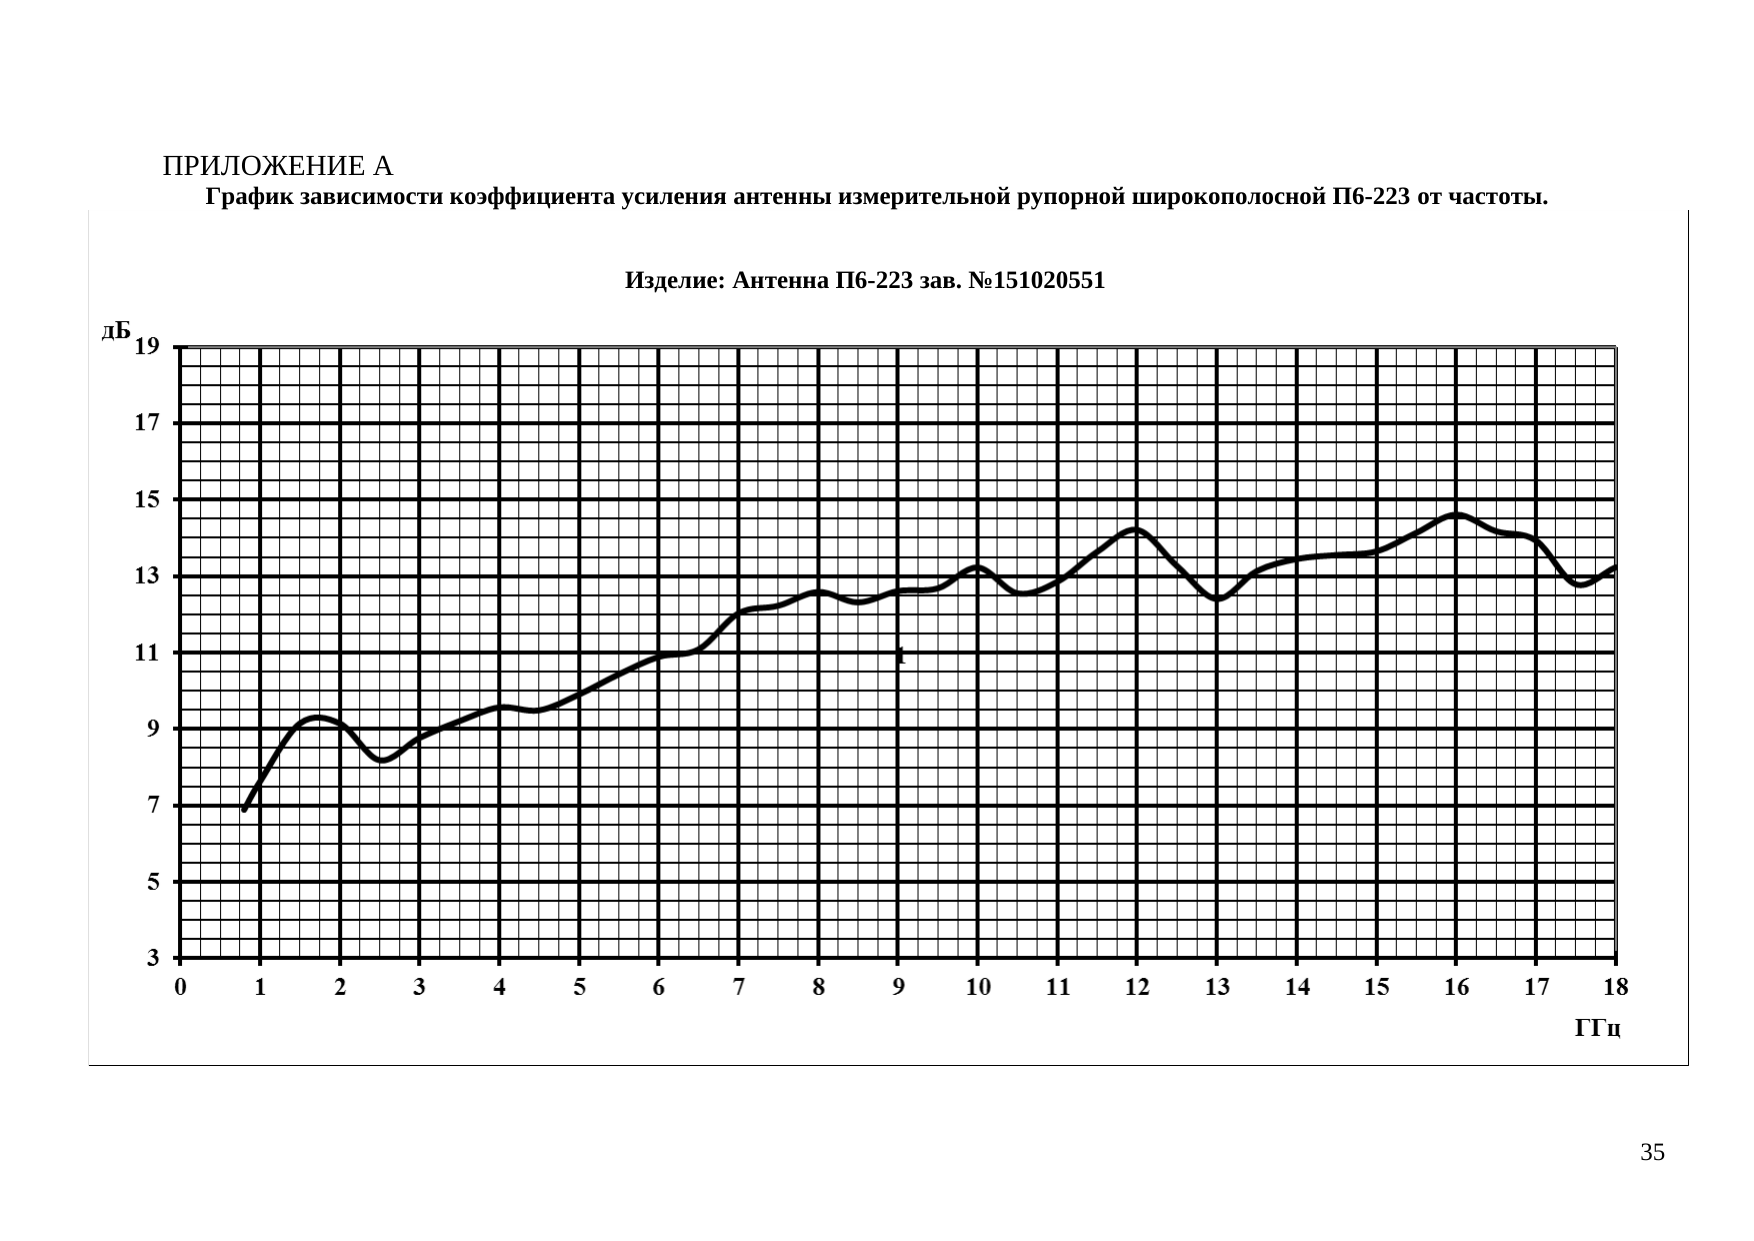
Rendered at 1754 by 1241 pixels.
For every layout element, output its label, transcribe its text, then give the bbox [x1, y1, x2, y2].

list ПРИЛОЖЕНИЕ А [89, 148, 1665, 181]
text График зависимости коэффициента усиления антенны измерительной рупорной широкополосной П6-223 от частоты. [89, 181, 1665, 210]
picture [88, 210, 1689, 1066]
